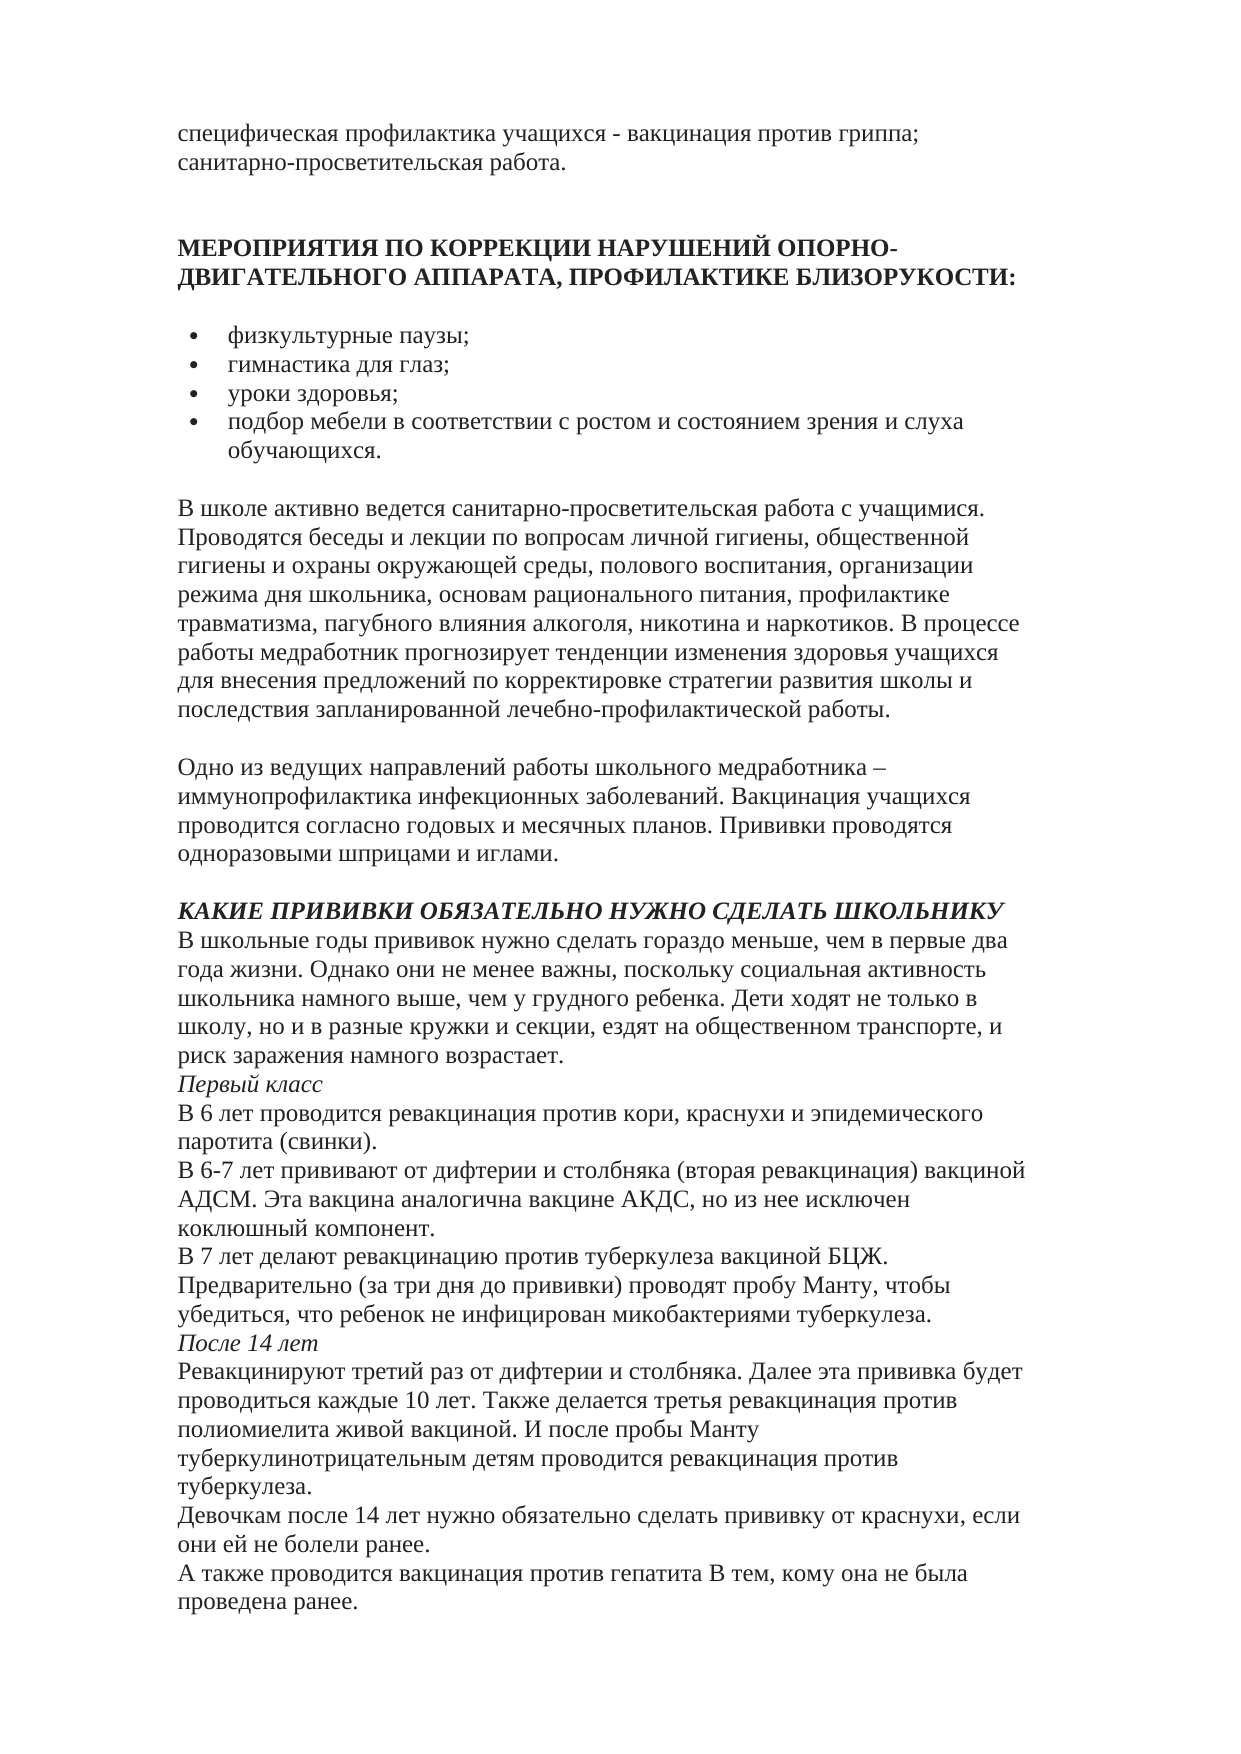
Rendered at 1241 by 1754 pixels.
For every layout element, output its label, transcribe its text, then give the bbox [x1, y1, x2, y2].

text МЕРОПРИЯТИЯ ПО КОРРЕКЦИИ НАРУШЕНИЙ ОПОРНО-ДВИГАТЕЛЬНОГО АППАРАТА, ПРОФИЛАКТИКЕ БЛИЗОРУКОСТИ: [177, 205, 1032, 291]
text В школе активно ведется санитарно-просветительская работа с учащимися. Проводятся беседы и лекции по вопросам личной гигиены, общественной гигиены и охраны окружающей среды, полового воспитания, организации режима дня школьника, основам рационального питания, профилактике травматизма, пагубного влияния алкоголя, никотина и наркотиков. В процессе работы медработник прогнозирует тенденции изменения здоровья учащихся для внесения предложений по корректировке стратегии развития школы и последствия запланированной лечебно-профилактической работы. [177, 493, 1032, 723]
text Одно из ведущих направлений работы школьного медработника – иммунопрофилактика инфекционных заболеваний. Вакцинация учащихся проводится согласно годовых и месячных планов. Прививки проводятся одноразовыми шприцами и иглами. [177, 752, 1032, 867]
list гимнастика для глаз; [190, 349, 1032, 378]
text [177, 896, 1032, 1615]
list уроки здоровья; [190, 378, 1032, 406]
text специфическая профилактика учащихся - вакцинация против гриппа; санитарно-просветительская работа. [177, 118, 1032, 176]
list физкультурные паузы; [190, 320, 1032, 349]
list подбор мебели в соответствии с ростом и состоянием зрения и слуха обучающихся. [190, 406, 1032, 464]
